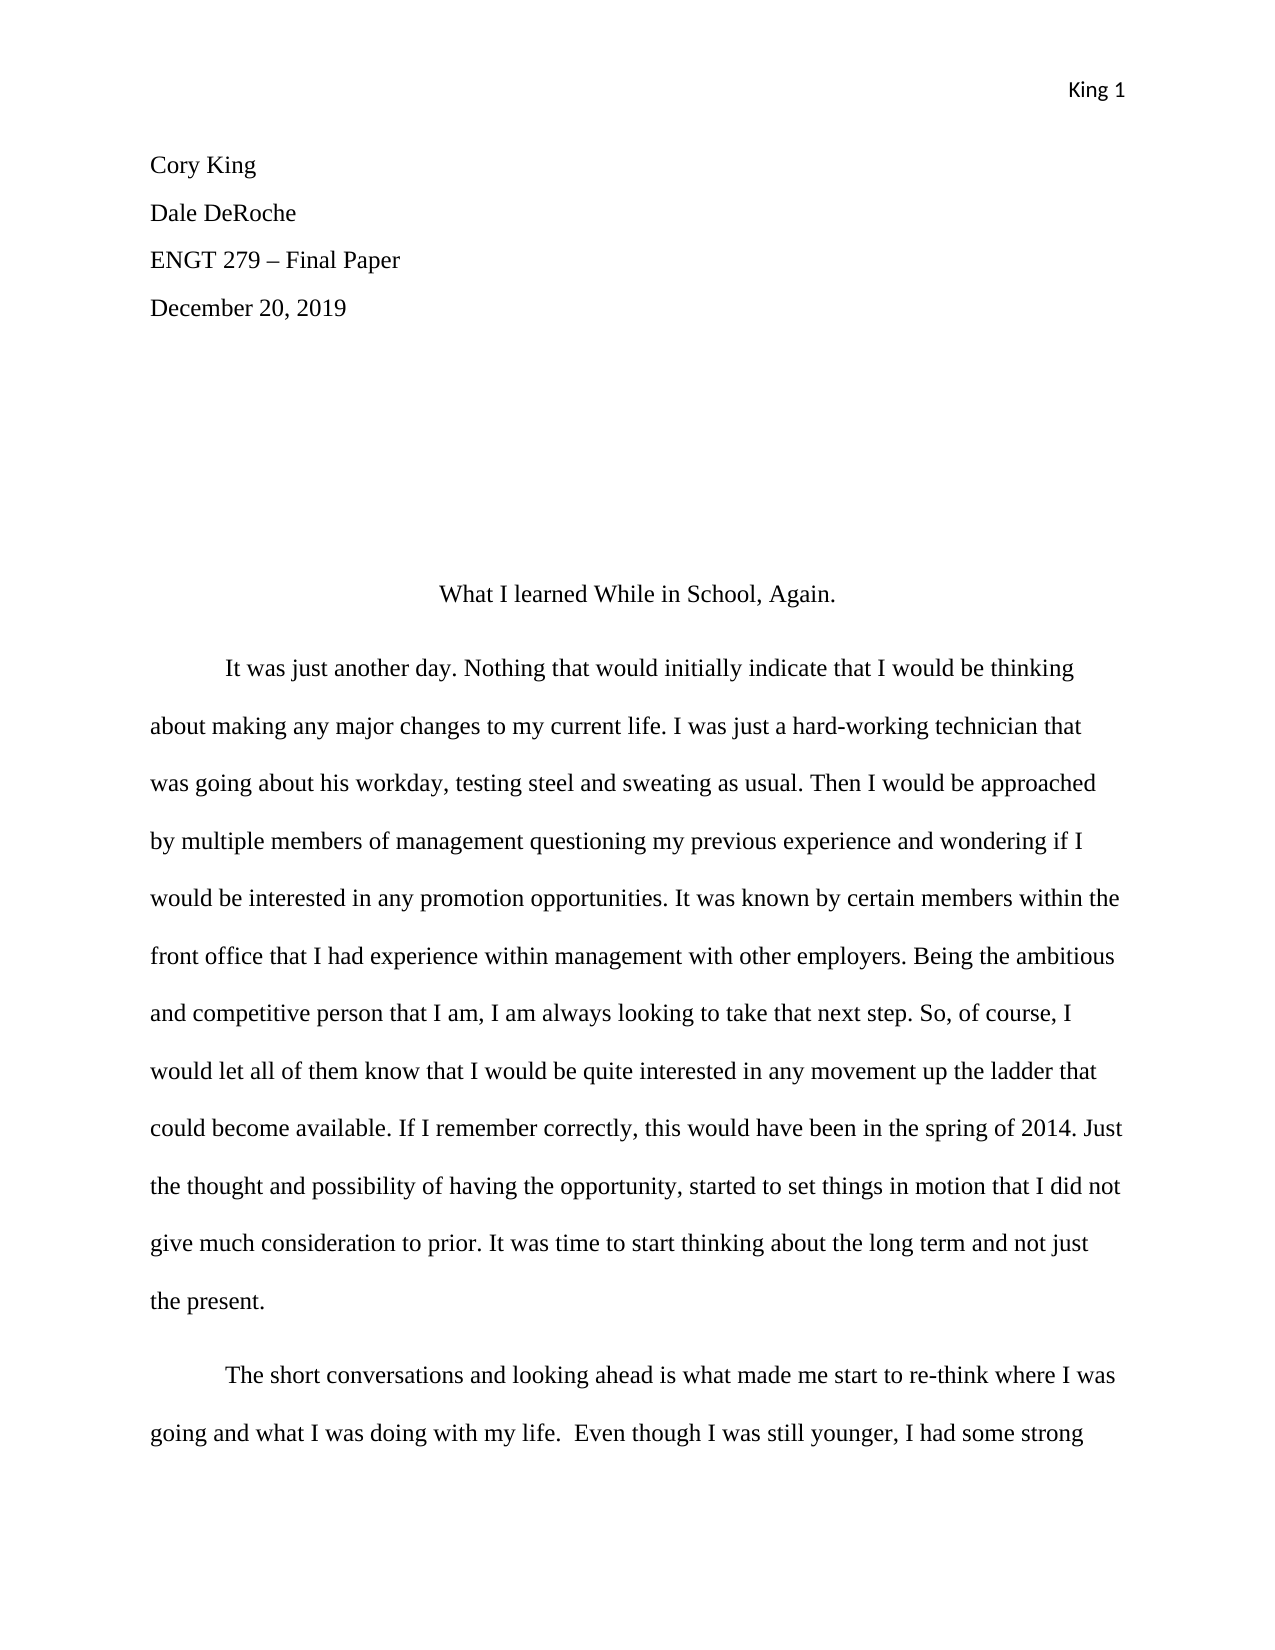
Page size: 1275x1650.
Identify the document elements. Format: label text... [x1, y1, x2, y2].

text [150, 1360, 1125, 1446]
text What I learned While in School, Again. [150, 579, 1125, 608]
text It was just another day. Nothing that would initially indicate that I would be thinking about making any major changes to my current life. I was just a hard-working technician that was going about his workday, testing steel and sweating as usual. Then I would be approached by multiple members of management questioning my previous experience and wondering if I would be interested in any promotion opportunities. It was known by certain members within the front office that I had experience within management with other employers. Being the ambitious and competitive person that I am, I am always looking to take that next step. So, of course, I would let all of them know that I would be quite interested in any movement up the ladder that could become available. If I remember correctly, this would have been in the spring of 2014. Just the thought and possibility of having the opportunity, started to set things in motion that I did not give much consideration to prior. It was time to start thinking about the long term and not just the present. [150, 653, 1125, 1315]
text Cory King [150, 150, 1125, 179]
text Dale DeRoche [150, 198, 1125, 226]
text ENGT 279 – Final Paper [150, 245, 1125, 274]
text December 20, 2019 [150, 293, 1125, 322]
